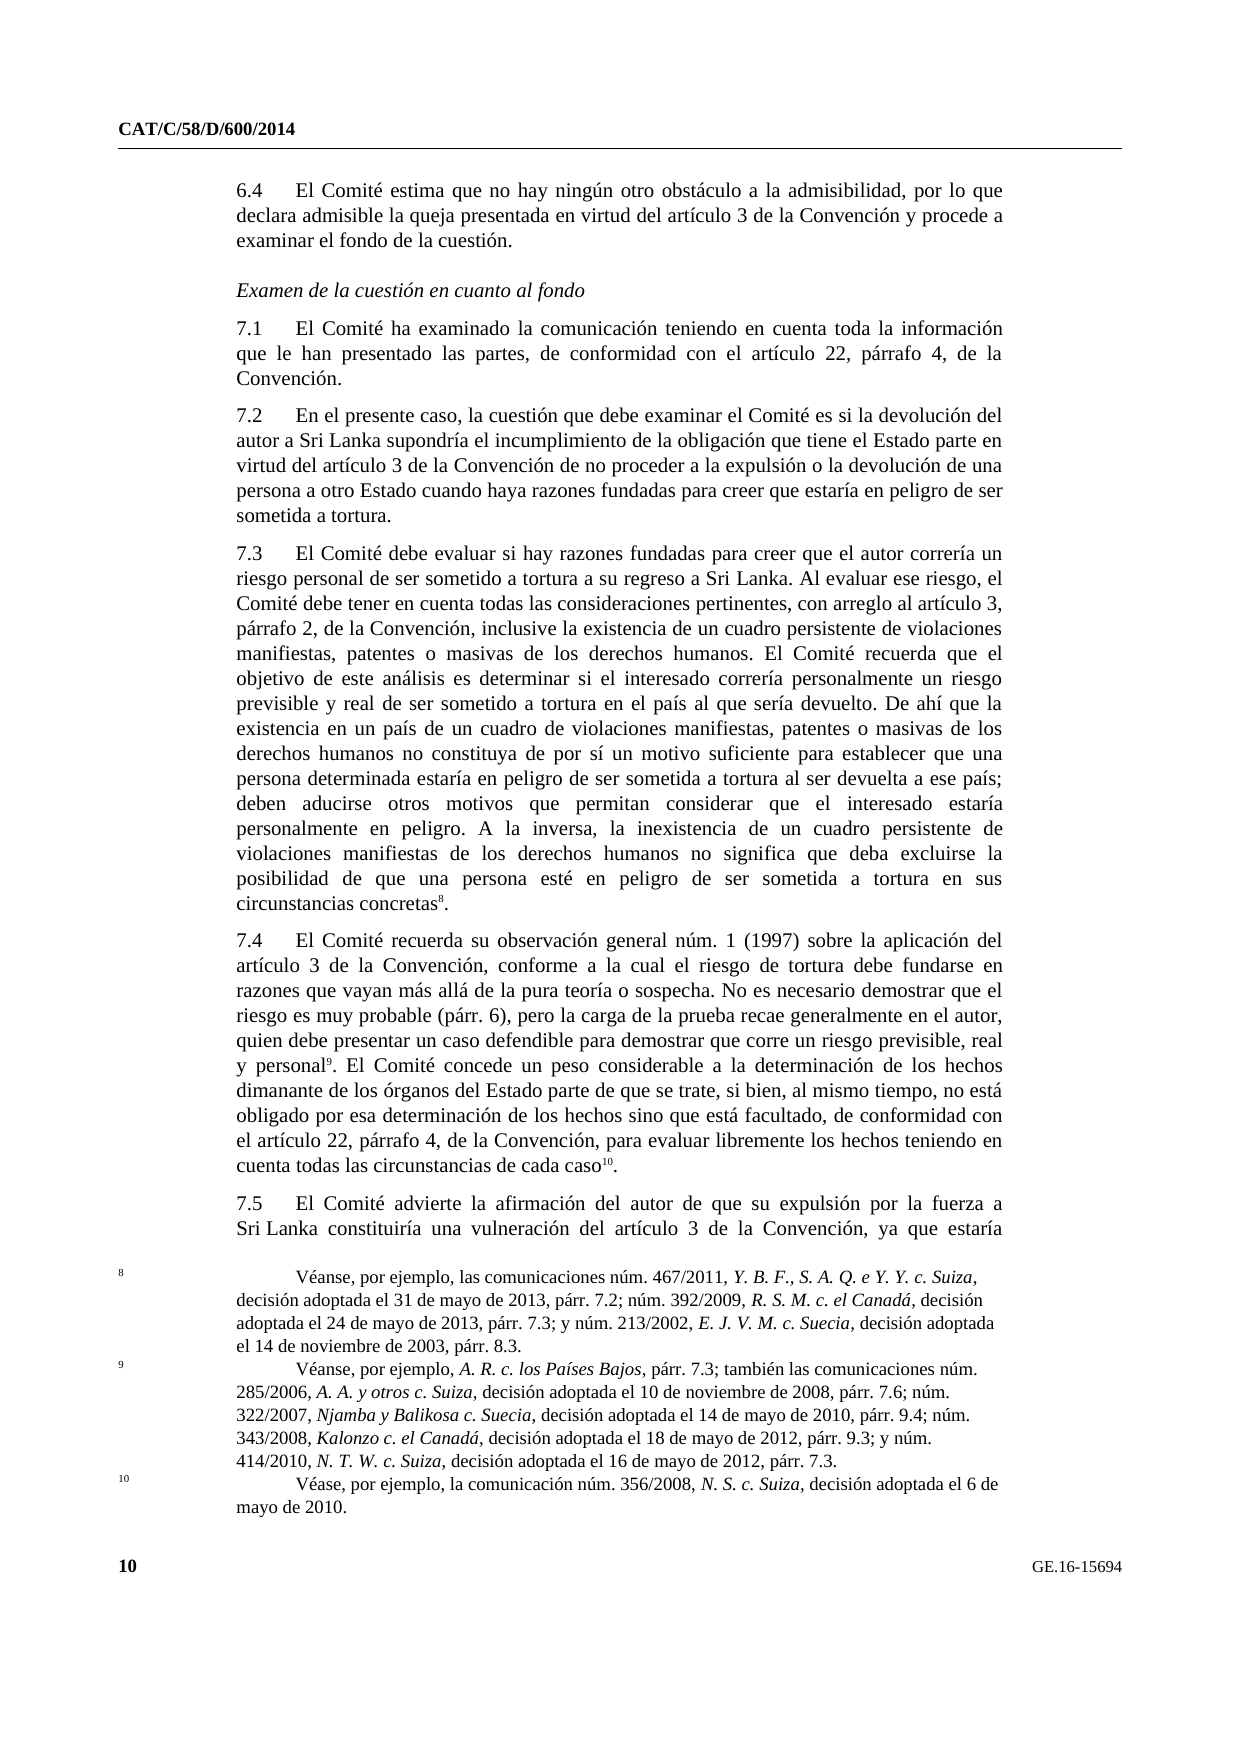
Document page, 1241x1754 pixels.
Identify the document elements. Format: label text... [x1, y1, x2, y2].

text 7.3 El Comité debe evaluar si hay razones fundadas para creer que el autor correría un riesgo personal de ser sometido a tortura a su regreso a Sri Lanka. Al evaluar ese riesgo, el Comité debe tener en cuenta todas las consideraciones pertinentes, con arreglo al artículo 3, párrafo 2, de la Convención, inclusive la existencia de un cuadro persistente de violaciones manifiestas, patentes o masivas de los derechos humanos. El Comité recuerda que el objetivo de este análisis es determinar si el interesado correría personalmente un riesgo previsible y real de ser sometido a tortura en el país al que sería devuelto. De ahí que la existencia en un país de un cuadro de violaciones manifiestas, patentes o masivas de los derechos humanos no constituya de por sí un motivo suficiente para establecer que una persona determinada estaría en peligro de ser sometida a tortura al ser devuelta a ese país; deben aducirse otros motivos que permitan considerar que el interesado estaría personalmente en peligro. A la inversa, la inexistencia de un cuadro persistente de violaciones manifiestas de los derechos humanos no significa que deba excluirse la posibilidad de que una persona esté en peligro de ser sometida a tortura en sus circunstancias concretas. [236, 540, 1004, 915]
text 6.4 El Comité estima que no hay ningún otro obstáculo a la admisibilidad, por lo que declara admisible la queja presentada en virtud del artículo 3 de la Convención y procede a examinar el fondo de la cuestión. [236, 177, 1004, 252]
text 7.2 En el presente caso, la cuestión que debe examinar el Comité es si la devolución del autor a Sri Lanka supondría el incumplimiento de la obligación que tiene el Estado parte en virtud del artículo 3 de la Convención de no proceder a la expulsión o la devolución de una persona a otro Estado cuando haya razones fundadas para creer que estaría en peligro de ser sometida a tortura. [236, 402, 1004, 527]
text 7.1 El Comité ha examinado la comunicación teniendo en cuenta toda la información que le han presentado las partes, de conformidad con el artículo 22, párrafo 4, de la Convención. [236, 315, 1004, 390]
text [236, 1190, 1004, 1240]
text Examen de la cuestión en cuanto al fondo [118, 277, 1004, 302]
text 7.4 El Comité recuerda su observación general núm. 1 (1997) sobre la aplicación del artículo 3 de la Convención, conforme a la cual el riesgo de tortura debe fundarse en razones que vayan más allá de la pura teoría o sospecha. No es necesario demostrar que el riesgo es muy probable (párr. 6), pero la carga de la prueba recae generalmente en el autor, quien debe presentar un caso defendible para demostrar que corre un riesgo previsible, real y personal. El Comité concede un peso considerable a la determinación de los hechos dimanante de los órganos del Estado parte de que se trate, si bien, al mismo tiempo, no está obligado por esa determinación de los hechos sino que está facultado, de conformidad con el artículo 22, párrafo 4, de la Convención, para evaluar libremente los hechos teniendo en cuenta todas las circunstancias de cada caso. [236, 927, 1004, 1177]
